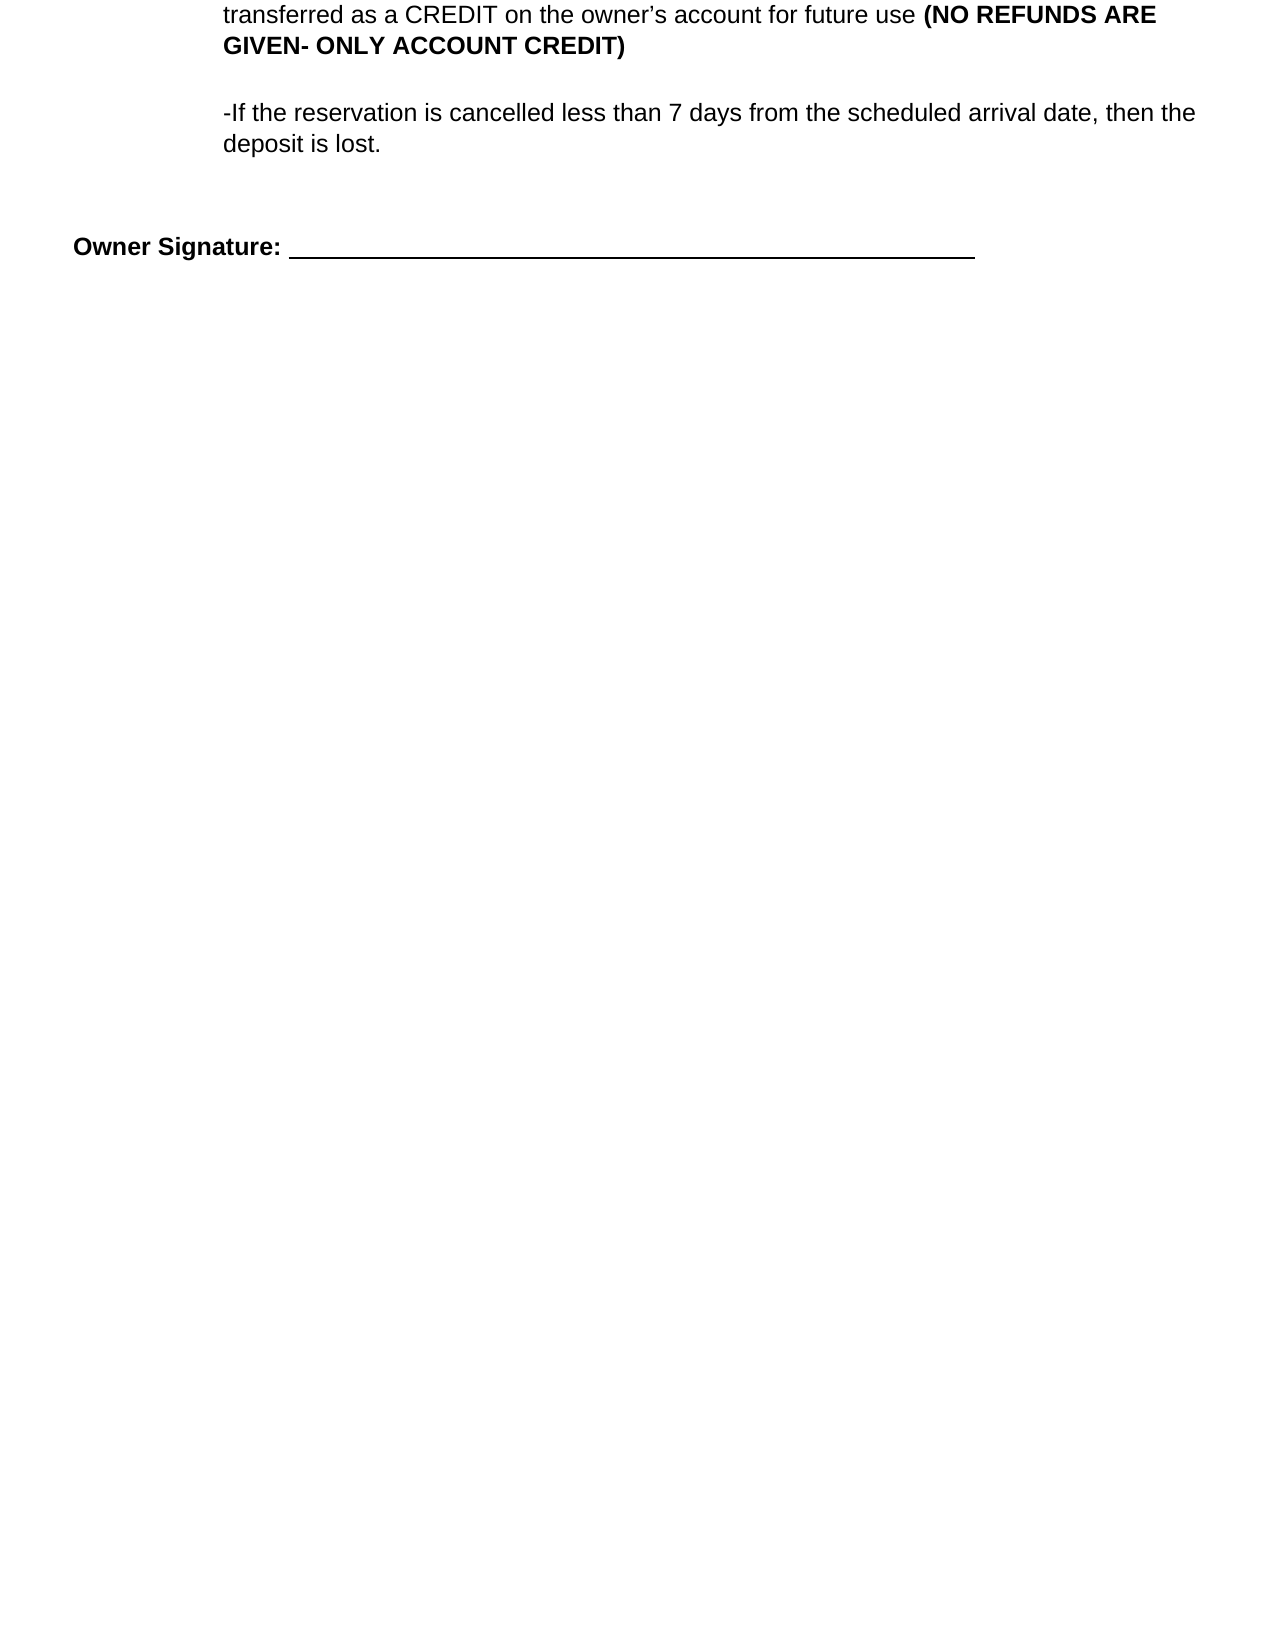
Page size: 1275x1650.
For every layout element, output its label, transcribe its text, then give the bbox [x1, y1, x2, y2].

subtitle Owner Signature: [73, 232, 1208, 260]
text -If the reservation is cancelled less than 7 days from the scheduled arrival date, then the deposit is lost. [223, 98, 1198, 158]
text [223, 0, 1176, 60]
